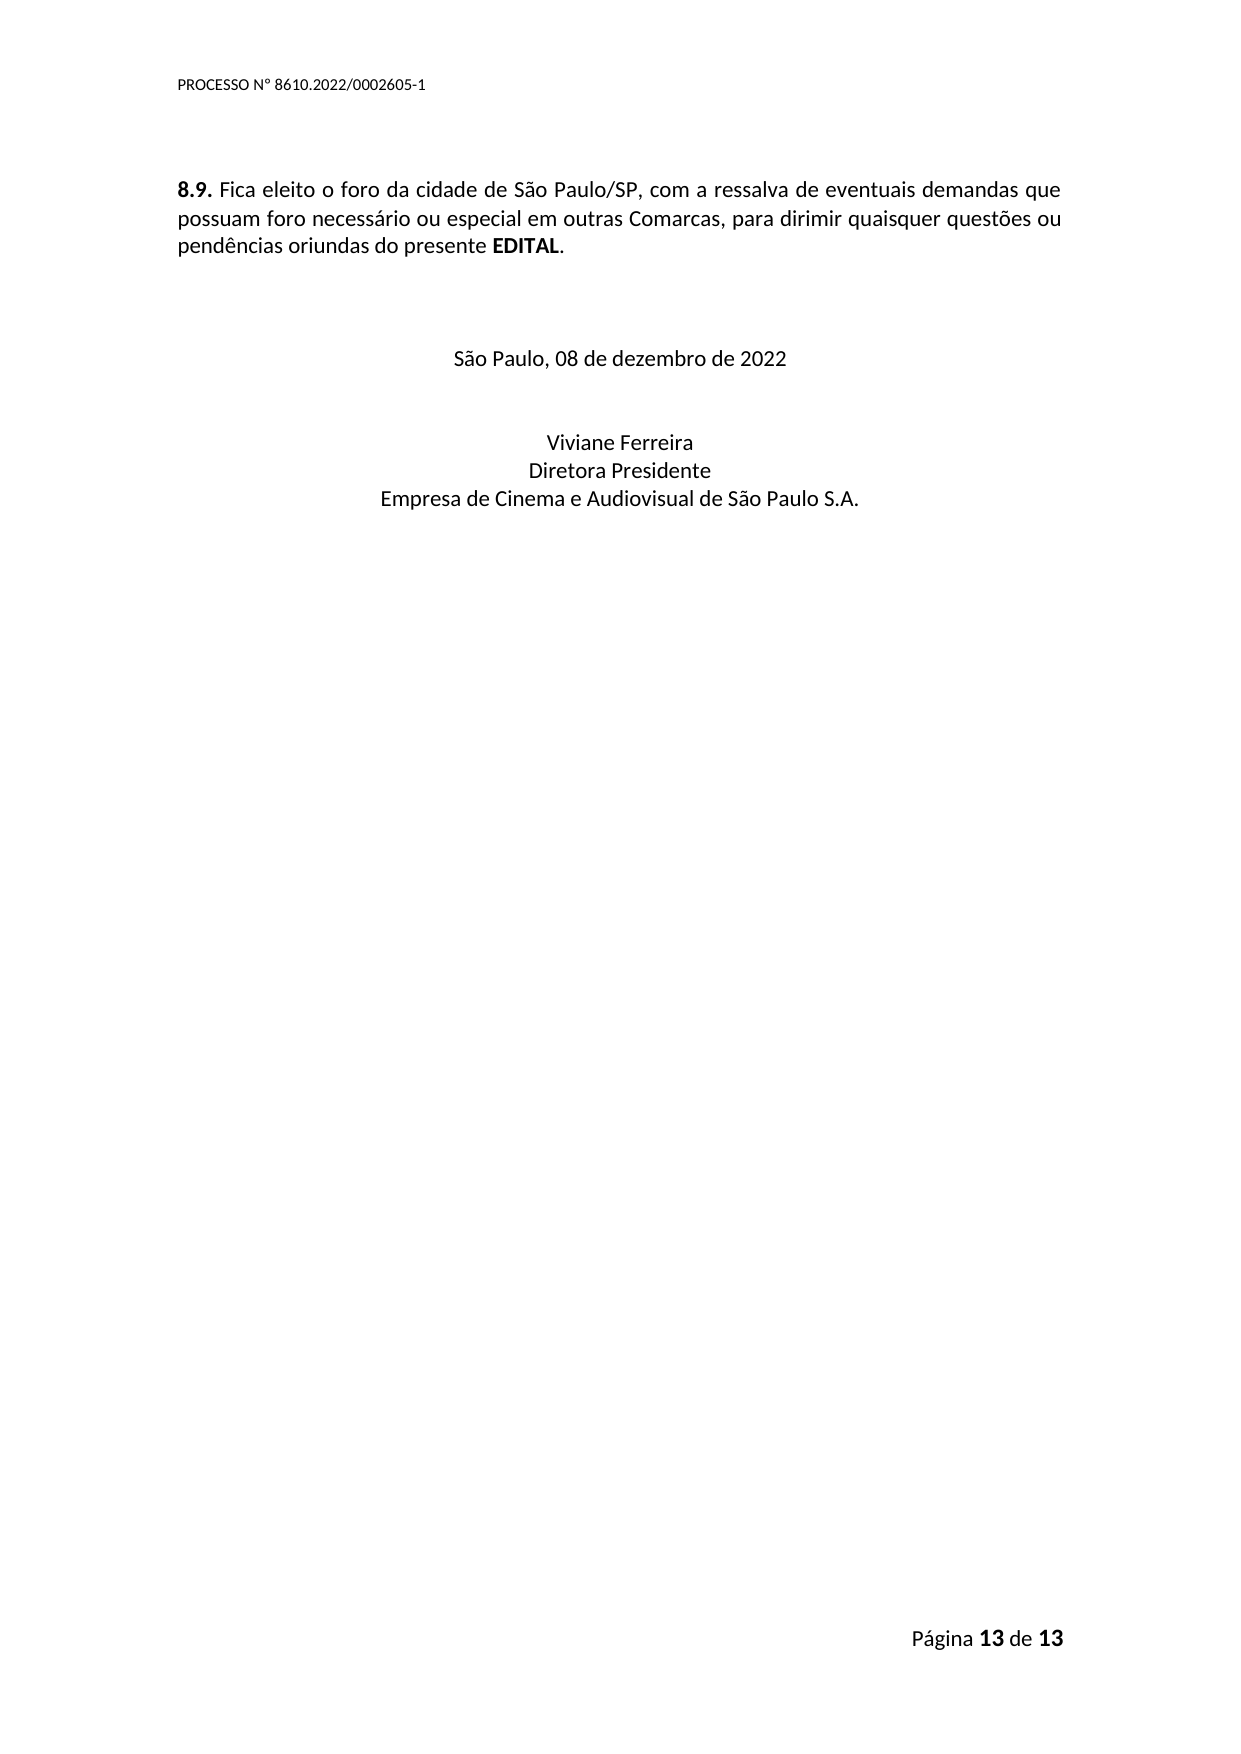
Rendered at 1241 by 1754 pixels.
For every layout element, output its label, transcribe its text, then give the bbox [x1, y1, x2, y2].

text 8.9. Fica eleito o foro da cidade de São Paulo/SP, com a ressalva de eventuais demandas que possuam foro necessário ou especial em outras Comarcas, para dirimir quaisquer questões ou pendências oriundas do presente EDITAL. [177, 176, 1063, 260]
text Diretora Presidente [177, 456, 1063, 484]
text Empresa de Cinema e Audiovisual de São Paulo S.A. [177, 484, 1063, 512]
text Viviane Ferreira [177, 428, 1063, 456]
text São Paulo, 08 de dezembro de 2022 [177, 344, 1063, 372]
